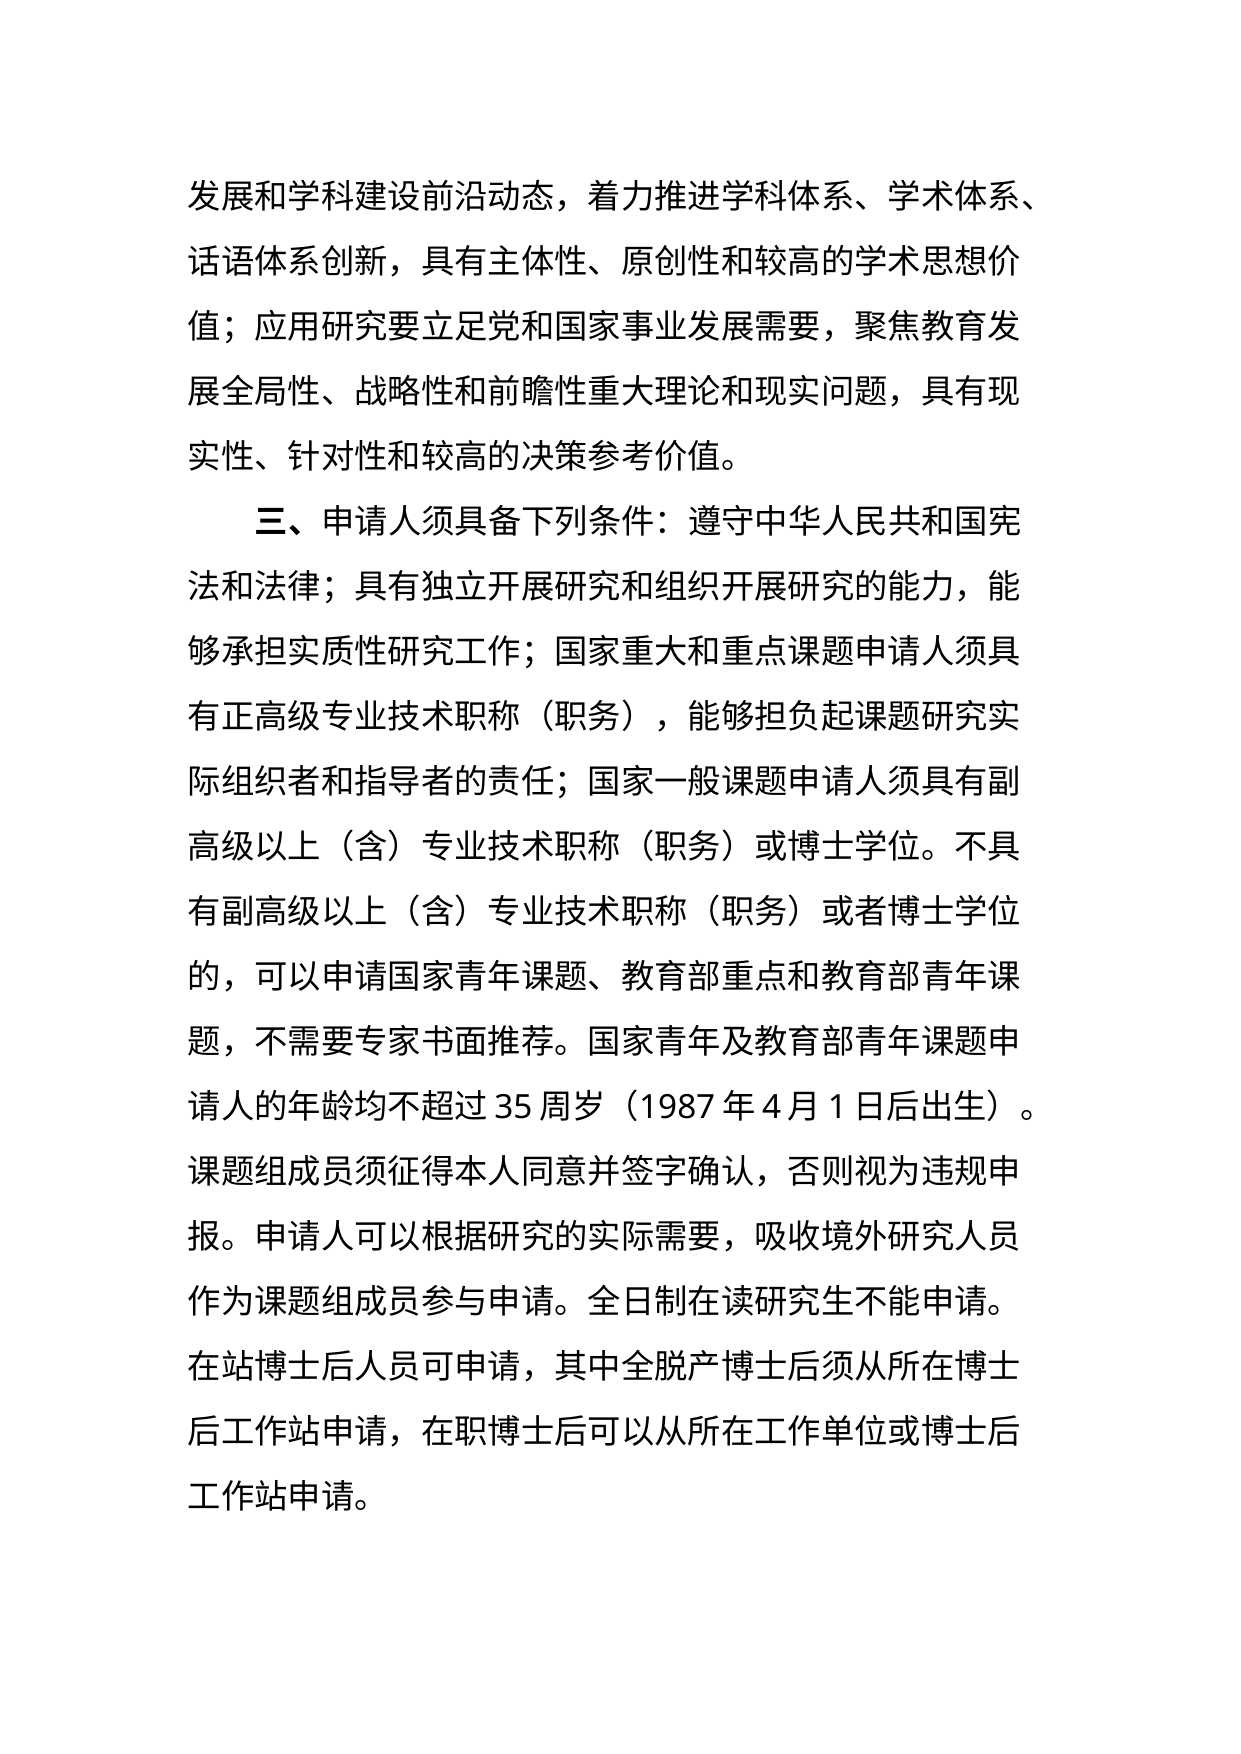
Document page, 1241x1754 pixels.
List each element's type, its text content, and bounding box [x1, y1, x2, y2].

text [187, 162, 1053, 487]
text 三、申请人须具备下列条件：遵守中华人民共和国宪法和法律；具有独立开展研究和组织开展研究的能力，能够承担实质性研究工作；国家重大和重点课题申请人须具有正高级专业技术职称（职务），能够担负起课题研究实际组织者和指导者的责任；国家一般课题申请人须具有副高级以上（含）专业技术职称（职务）或博士学位。不具有副高级以上（含）专业技术职称（职务）或者博士学位的，可以申请国家青年课题、教育部重点和教育部青年课题，不需要专家书面推荐。国家青年及教育部青年课题申请人的年龄均不超过35周岁（1987年4月1日后出生）。课题组成员须征得本人同意并签字确认，否则视为违规申报。申请人可以根据研究的实际需要，吸收境外研究人员作为课题组成员参与申请。全日制在读研究生不能申请。在站博士后人员可申请，其中全脱产博士后须从所在博士后工作站申请，在职博士后可以从所在工作单位或博士后工作站申请。 [187, 487, 1053, 1527]
